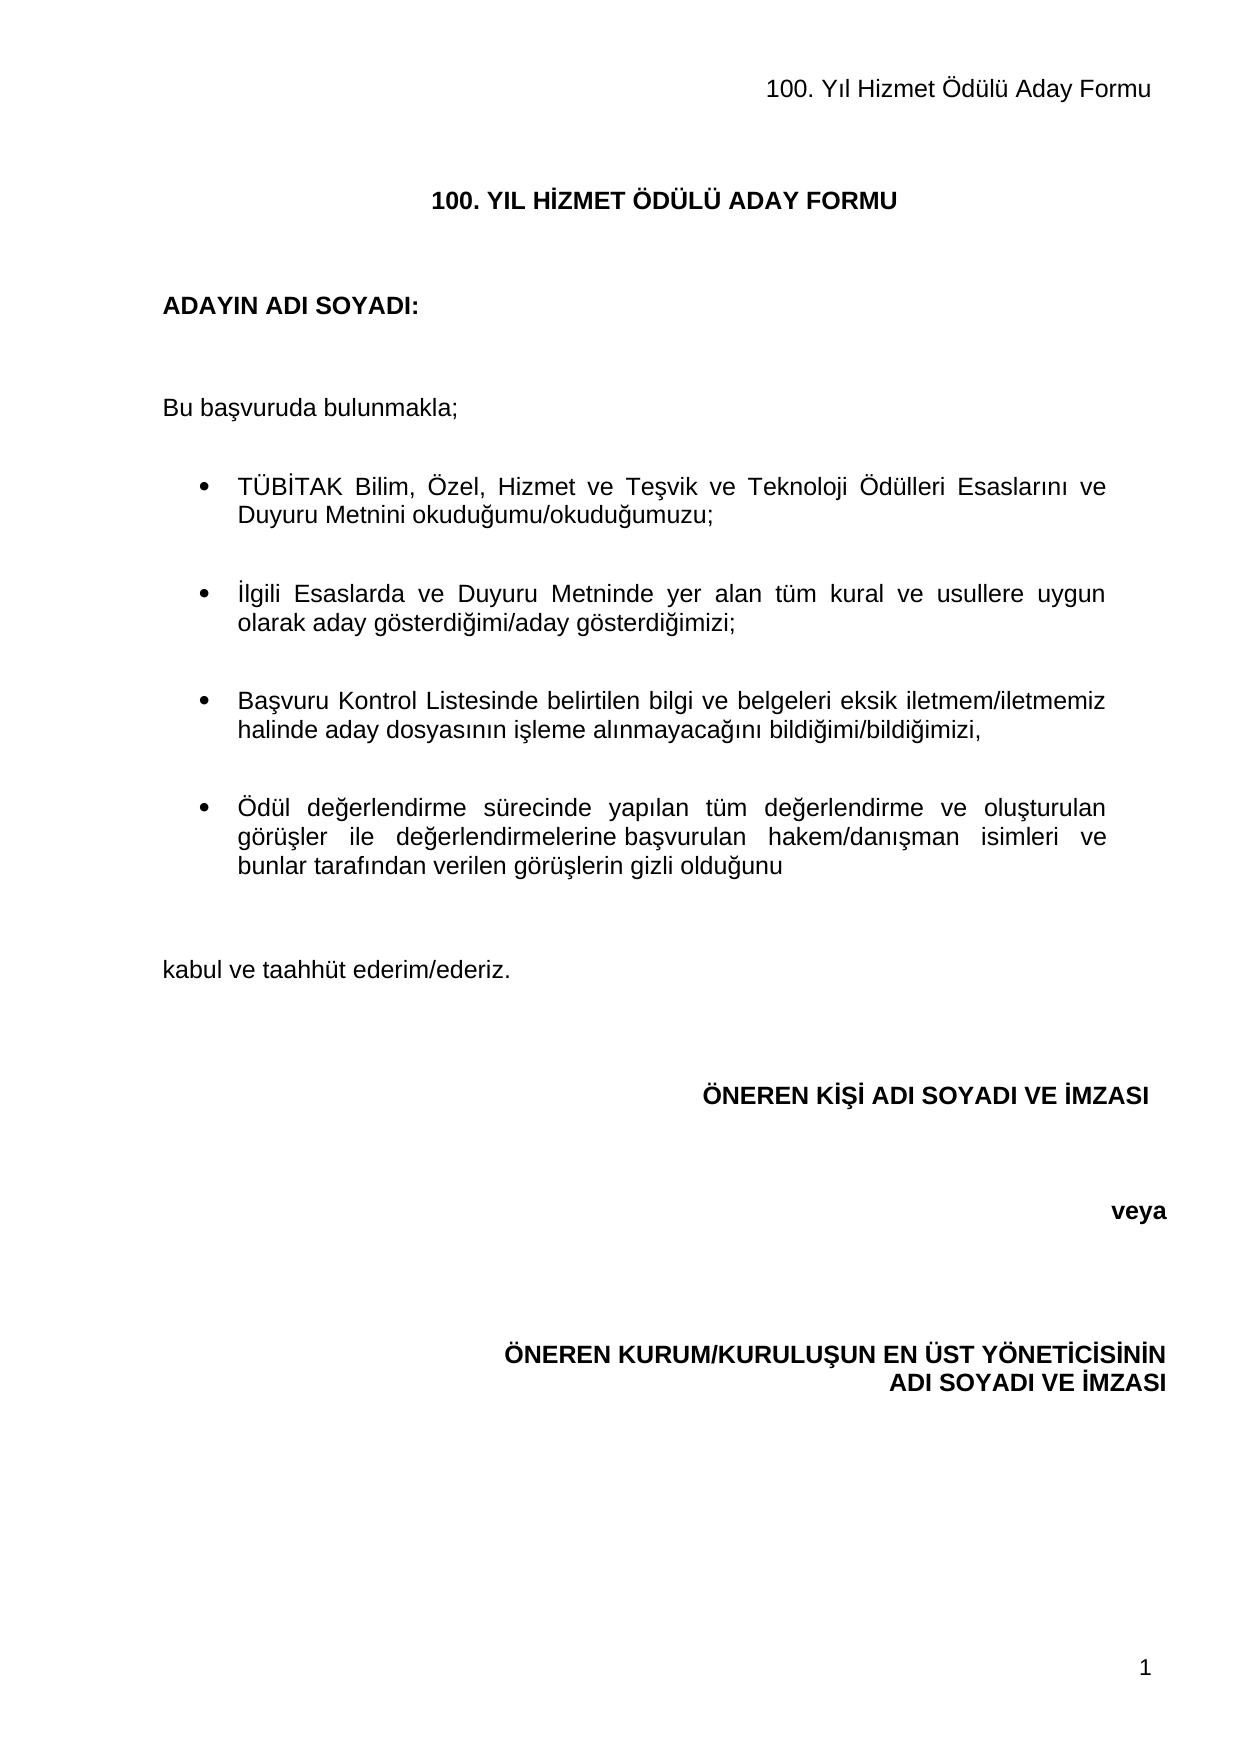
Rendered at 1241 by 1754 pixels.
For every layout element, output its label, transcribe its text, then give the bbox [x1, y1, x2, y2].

text ÖNEREN KİŞİ ADI SOYADI VE İMZASI [701, 1081, 1167, 1138]
list Ödül değerlendirme sürecinde yapılan tüm değerlendirme ve oluşturulan görüşler ile değerlendirmelerine başvurulan hakem/danışman isimleri ve bunlar tarafından verilen görüşlerin gizli olduğunu [200, 793, 1107, 879]
text Bu başvuruda bulunmakla; [162, 393, 1107, 422]
list Başvuru Kontrol Listesinde belirtilen bilgi ve belgeleri eksik iletmem/iletmemiz halinde aday dosyasının işleme alınmayacağını bildiğimi/bildiğimizi, [200, 686, 1107, 744]
list TÜBİTAK Bilim, Özel, Hizmet ve Teşvik ve Teknoloji Ödülleri Esaslarını ve Duyuru Metnini okuduğumu/okuduğumuzu; [200, 472, 1107, 529]
text ADI SOYADI VE İMZASI [162, 1368, 1167, 1423]
list İlgili Esaslarda ve Duyuru Metninde yer alan tüm kural ve usullere uygun olarak aday gösterdiğimi/aday gösterdiğimizi; [200, 579, 1107, 636]
text 100. YIL HİZMET ÖDÜLÜ ADAY FORMU [177, 186, 1152, 215]
text veya [162, 1196, 1167, 1225]
text kabul ve taahhüt ederim/ederiz. [162, 956, 1107, 984]
text ÖNEREN KURUM/KURULUŞUN EN ÜST YÖNETİCİSİNİN [162, 1340, 1167, 1368]
text ADAYIN ADI SOYADI: [162, 291, 1107, 320]
